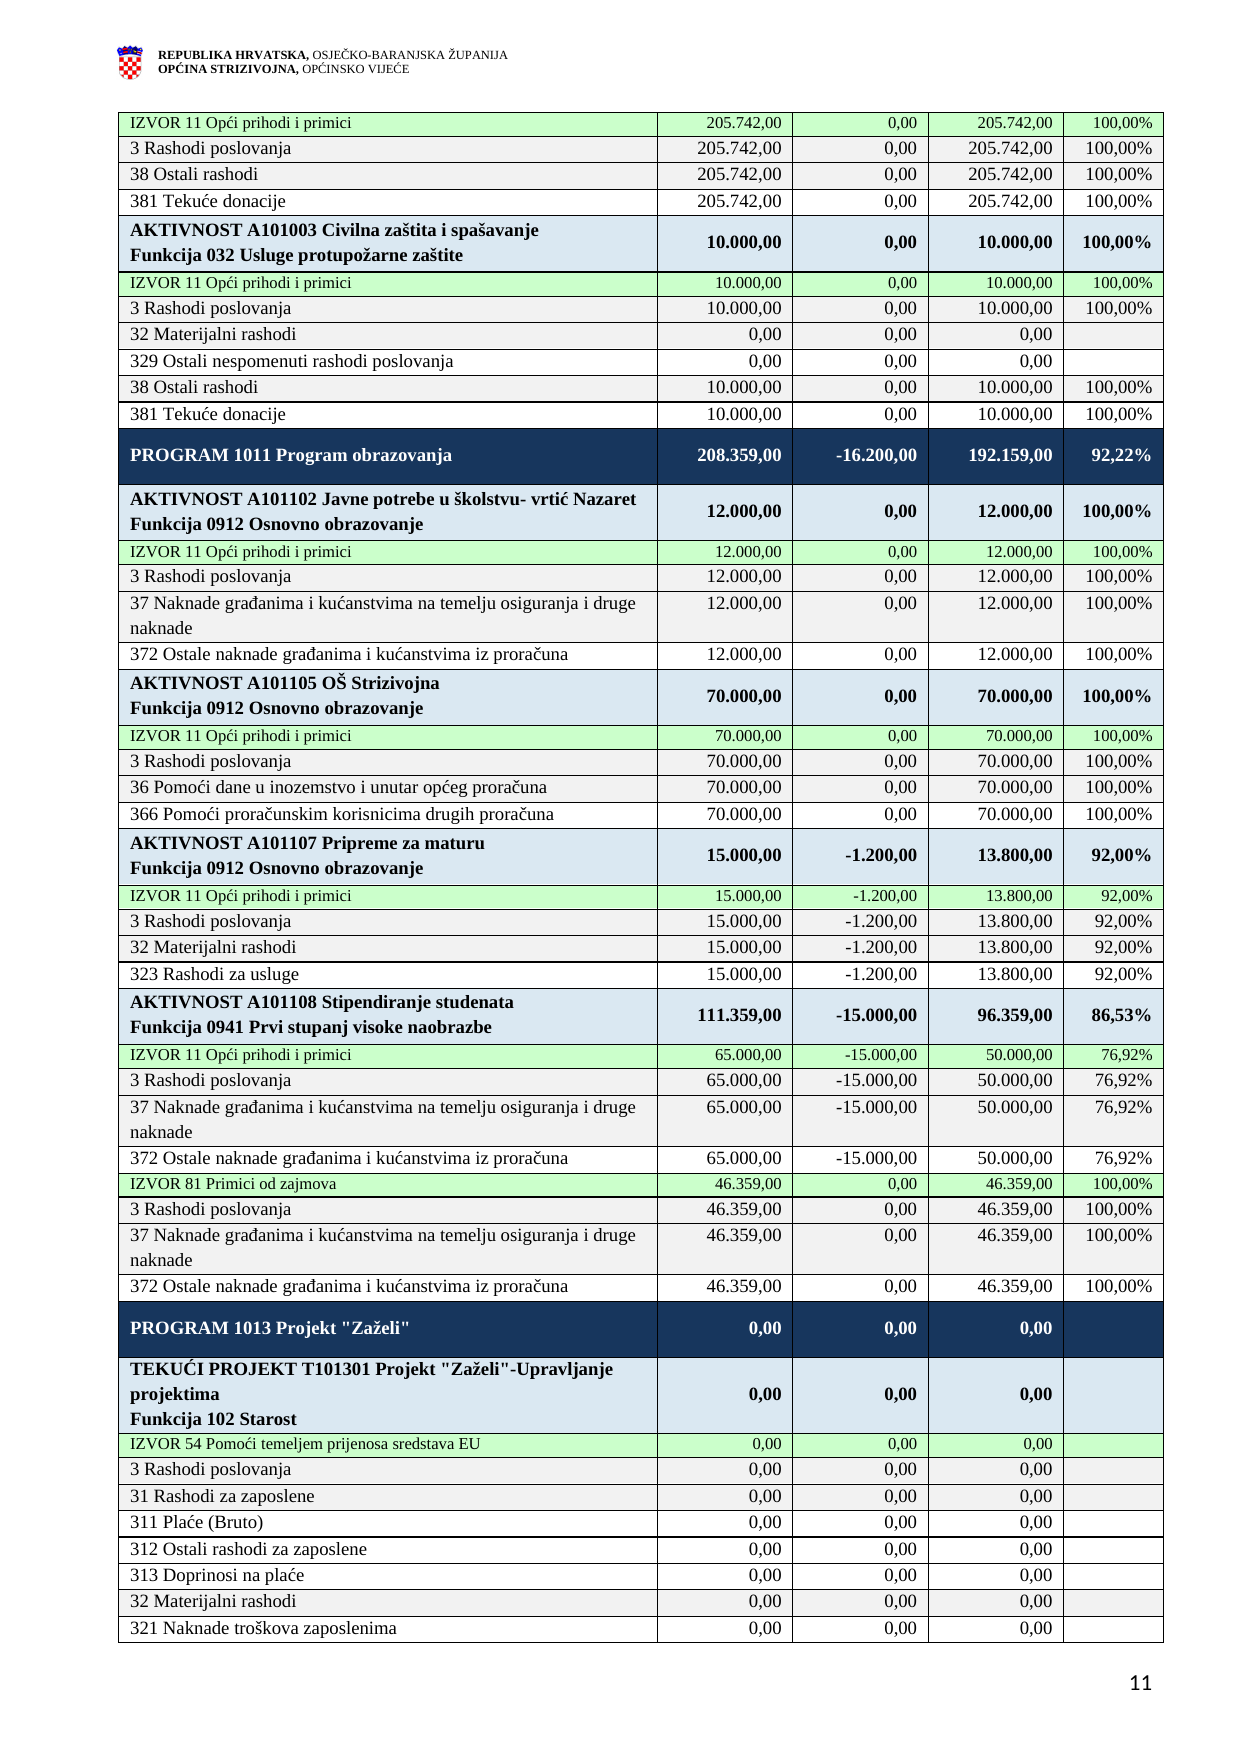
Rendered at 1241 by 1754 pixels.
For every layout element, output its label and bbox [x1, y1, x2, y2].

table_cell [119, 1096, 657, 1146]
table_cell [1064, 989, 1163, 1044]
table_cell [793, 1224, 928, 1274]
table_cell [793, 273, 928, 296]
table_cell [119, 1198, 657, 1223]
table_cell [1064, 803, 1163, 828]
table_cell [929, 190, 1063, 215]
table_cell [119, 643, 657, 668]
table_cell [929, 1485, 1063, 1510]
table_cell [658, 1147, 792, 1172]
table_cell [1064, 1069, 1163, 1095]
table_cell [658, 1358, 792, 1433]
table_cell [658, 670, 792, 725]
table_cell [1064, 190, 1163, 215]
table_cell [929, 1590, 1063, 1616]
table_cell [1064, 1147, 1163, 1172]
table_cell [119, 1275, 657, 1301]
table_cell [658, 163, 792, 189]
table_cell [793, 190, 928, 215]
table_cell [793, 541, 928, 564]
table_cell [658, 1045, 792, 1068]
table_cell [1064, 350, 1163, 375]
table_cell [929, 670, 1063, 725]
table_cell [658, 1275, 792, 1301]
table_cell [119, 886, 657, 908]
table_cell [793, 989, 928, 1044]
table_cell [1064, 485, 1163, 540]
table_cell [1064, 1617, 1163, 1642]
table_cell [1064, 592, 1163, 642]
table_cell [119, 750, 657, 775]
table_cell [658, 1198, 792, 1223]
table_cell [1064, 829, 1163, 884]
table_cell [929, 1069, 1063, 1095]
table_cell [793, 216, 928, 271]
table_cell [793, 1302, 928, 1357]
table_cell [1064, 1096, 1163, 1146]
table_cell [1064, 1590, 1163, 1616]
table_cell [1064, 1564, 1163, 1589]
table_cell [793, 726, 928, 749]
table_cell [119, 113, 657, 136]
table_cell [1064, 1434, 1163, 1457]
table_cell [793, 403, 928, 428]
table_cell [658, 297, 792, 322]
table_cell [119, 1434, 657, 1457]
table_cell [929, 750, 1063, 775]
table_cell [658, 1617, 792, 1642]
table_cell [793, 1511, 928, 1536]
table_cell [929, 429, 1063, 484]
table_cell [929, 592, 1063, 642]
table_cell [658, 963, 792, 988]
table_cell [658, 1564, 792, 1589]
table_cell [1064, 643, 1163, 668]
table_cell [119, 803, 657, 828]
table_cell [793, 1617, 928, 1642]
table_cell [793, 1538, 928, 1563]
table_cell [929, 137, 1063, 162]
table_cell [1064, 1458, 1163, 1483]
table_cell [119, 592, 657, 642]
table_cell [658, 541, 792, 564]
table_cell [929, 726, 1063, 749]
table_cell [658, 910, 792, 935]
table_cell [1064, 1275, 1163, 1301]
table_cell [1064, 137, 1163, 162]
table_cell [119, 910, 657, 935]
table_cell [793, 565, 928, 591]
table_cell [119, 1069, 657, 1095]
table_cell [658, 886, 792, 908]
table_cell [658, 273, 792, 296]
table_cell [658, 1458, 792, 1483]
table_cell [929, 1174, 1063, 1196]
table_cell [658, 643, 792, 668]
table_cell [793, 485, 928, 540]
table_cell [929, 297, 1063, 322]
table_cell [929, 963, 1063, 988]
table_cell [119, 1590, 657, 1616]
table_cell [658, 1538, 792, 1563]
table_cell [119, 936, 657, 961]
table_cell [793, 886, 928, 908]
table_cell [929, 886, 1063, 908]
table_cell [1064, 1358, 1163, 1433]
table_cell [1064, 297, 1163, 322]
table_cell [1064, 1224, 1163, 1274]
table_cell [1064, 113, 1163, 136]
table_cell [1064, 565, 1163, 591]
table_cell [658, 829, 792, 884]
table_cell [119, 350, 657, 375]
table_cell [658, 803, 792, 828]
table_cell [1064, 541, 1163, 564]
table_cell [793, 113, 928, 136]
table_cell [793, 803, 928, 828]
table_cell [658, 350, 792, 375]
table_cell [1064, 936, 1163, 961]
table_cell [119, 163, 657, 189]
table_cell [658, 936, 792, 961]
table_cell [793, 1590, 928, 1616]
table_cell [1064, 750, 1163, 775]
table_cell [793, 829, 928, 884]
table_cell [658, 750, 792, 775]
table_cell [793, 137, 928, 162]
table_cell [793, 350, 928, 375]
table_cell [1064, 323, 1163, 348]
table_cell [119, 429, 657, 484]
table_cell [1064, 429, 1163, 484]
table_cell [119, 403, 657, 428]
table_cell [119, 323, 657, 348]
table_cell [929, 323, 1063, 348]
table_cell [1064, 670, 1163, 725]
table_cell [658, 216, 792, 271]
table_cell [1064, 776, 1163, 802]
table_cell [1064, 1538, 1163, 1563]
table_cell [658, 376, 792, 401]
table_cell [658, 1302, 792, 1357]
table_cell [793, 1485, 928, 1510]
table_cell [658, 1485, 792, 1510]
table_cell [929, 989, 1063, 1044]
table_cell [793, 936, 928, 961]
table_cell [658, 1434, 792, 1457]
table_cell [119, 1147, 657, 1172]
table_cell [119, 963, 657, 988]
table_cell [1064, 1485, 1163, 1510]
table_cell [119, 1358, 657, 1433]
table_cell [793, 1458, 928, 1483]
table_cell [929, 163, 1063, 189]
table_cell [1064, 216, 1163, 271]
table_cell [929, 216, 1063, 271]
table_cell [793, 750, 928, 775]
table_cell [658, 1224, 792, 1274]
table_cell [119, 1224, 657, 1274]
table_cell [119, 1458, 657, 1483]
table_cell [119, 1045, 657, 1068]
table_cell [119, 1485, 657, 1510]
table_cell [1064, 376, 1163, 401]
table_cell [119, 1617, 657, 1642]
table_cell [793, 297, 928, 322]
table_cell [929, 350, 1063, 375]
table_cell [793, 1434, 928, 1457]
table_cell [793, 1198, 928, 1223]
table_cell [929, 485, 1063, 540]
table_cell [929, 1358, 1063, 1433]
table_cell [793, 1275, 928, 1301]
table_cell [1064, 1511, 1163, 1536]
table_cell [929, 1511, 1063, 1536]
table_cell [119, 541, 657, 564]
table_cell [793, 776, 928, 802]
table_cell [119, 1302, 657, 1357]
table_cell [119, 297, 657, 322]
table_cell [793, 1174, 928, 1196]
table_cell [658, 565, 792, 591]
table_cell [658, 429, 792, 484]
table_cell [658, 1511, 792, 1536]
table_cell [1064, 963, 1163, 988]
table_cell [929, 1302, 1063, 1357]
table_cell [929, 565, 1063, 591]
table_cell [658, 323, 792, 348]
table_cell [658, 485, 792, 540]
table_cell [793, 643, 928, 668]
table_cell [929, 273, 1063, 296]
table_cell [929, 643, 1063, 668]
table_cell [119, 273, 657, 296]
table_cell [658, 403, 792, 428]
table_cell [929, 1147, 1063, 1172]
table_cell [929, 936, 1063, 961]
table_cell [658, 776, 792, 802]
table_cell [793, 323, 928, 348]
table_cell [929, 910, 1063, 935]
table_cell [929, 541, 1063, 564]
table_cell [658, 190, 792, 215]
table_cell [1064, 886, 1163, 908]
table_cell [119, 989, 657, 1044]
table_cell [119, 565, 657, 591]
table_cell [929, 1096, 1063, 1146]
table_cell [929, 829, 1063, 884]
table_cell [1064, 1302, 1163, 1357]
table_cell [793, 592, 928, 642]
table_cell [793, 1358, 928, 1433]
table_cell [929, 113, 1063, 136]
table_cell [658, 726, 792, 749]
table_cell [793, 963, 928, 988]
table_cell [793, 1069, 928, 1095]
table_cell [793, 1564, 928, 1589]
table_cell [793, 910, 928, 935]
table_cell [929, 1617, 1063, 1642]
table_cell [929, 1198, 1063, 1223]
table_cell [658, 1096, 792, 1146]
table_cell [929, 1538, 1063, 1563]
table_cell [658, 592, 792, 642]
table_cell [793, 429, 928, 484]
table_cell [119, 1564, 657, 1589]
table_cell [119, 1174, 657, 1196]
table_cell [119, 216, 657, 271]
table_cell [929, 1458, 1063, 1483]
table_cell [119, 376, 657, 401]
picture [116, 44, 142, 80]
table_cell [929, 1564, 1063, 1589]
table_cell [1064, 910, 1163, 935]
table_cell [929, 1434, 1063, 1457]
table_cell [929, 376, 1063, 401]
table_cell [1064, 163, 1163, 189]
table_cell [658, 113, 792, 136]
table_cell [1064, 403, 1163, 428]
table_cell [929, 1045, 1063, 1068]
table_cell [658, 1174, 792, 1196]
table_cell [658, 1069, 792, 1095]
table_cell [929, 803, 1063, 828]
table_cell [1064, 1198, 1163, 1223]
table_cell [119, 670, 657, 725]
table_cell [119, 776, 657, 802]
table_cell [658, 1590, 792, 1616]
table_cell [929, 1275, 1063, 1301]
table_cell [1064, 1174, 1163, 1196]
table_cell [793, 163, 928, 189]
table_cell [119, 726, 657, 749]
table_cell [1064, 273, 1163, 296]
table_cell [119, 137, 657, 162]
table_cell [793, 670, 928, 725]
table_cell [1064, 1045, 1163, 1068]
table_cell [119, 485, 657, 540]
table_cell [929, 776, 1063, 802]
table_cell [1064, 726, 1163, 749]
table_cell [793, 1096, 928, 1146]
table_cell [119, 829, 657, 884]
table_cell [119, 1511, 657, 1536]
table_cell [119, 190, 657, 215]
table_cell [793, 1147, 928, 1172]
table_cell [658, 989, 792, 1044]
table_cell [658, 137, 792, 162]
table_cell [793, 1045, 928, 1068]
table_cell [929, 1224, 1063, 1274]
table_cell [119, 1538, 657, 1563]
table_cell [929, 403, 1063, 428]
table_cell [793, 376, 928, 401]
